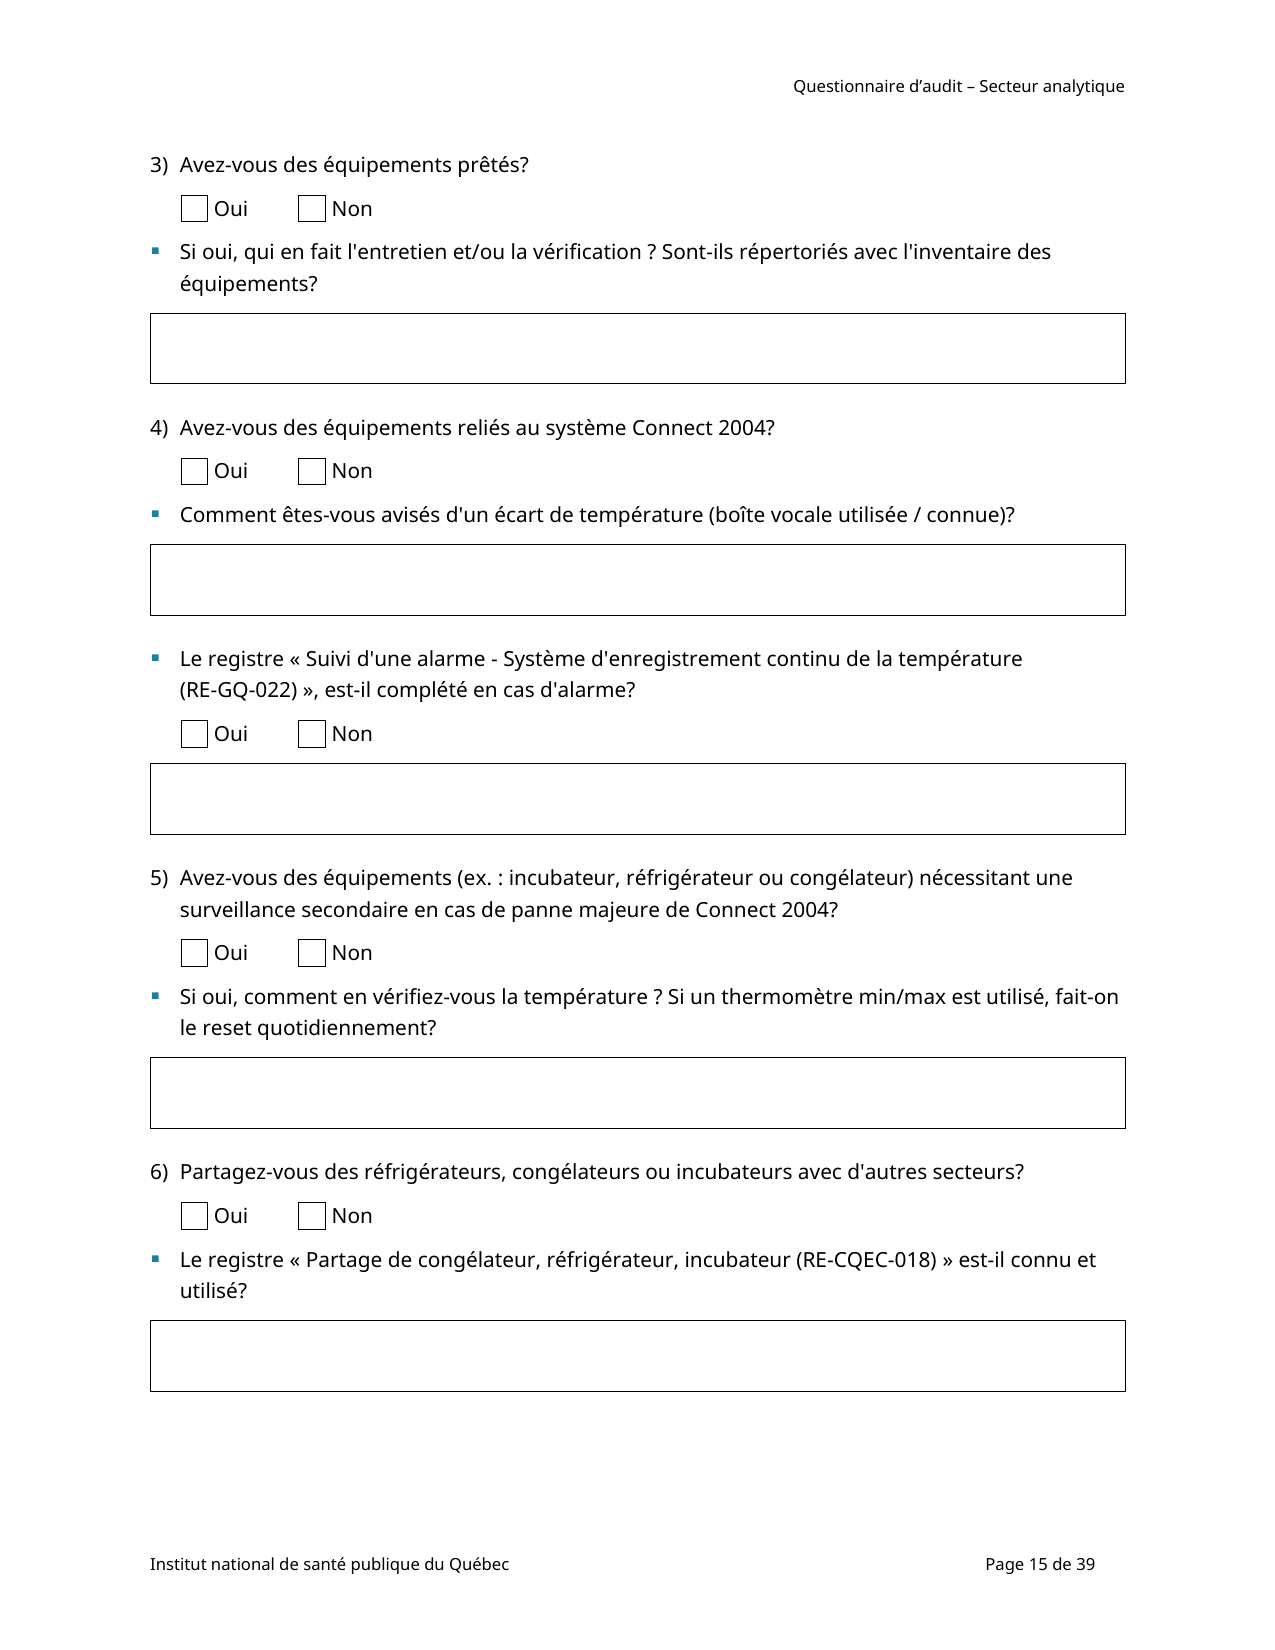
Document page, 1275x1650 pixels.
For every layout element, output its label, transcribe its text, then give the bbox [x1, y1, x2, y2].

text Avez-vous des équipements (ex. : incubateur, réfrigérateur ou congélateur) nécessitant une surveillance secondaire en cas de panne majeure de Connect 2004? [150, 863, 1125, 923]
text Avez-vous des équipements reliés au système Connect 2004? [150, 413, 1125, 441]
table_header [151, 314, 1125, 383]
text Si oui, comment en vérifiez-vous la température ? Si un thermomètre min/max est utilisé, fait-on le reset quotidiennement? [150, 982, 1125, 1042]
text Comment êtes-vous avisés d'un écart de température (boîte vocale utilisée / connue)? [150, 500, 1125, 529]
table_header [151, 1058, 1125, 1128]
list Oui Non [179, 194, 1125, 222]
text Partagez-vous des réfrigérateurs, congélateurs ou incubateurs avec d'autres secteurs? [150, 1157, 1125, 1186]
table_header [151, 545, 1125, 615]
text Le registre « Suivi d'une alarme - Système d'enregistrement continu de la température (RE-GQ-022) », est-il complété en cas d'alarme? [150, 644, 1125, 704]
table_header [151, 1321, 1125, 1391]
text Le registre « Partage de congélateur, réfrigérateur, incubateur (RE-CQEC-018) » est-il connu et utilisé? [150, 1245, 1125, 1305]
text Si oui, qui en fait l'entretien et/ou la vérification ? Sont-ils répertoriés avec l'inventaire des équipements? [150, 237, 1125, 297]
table_header [151, 764, 1125, 834]
list Oui Non [179, 938, 1125, 967]
text Avez-vous des équipements prêtés? [150, 150, 1125, 178]
list Oui Non [179, 457, 1125, 485]
list Oui Non [179, 1201, 1125, 1230]
list Oui Non [179, 719, 1125, 748]
